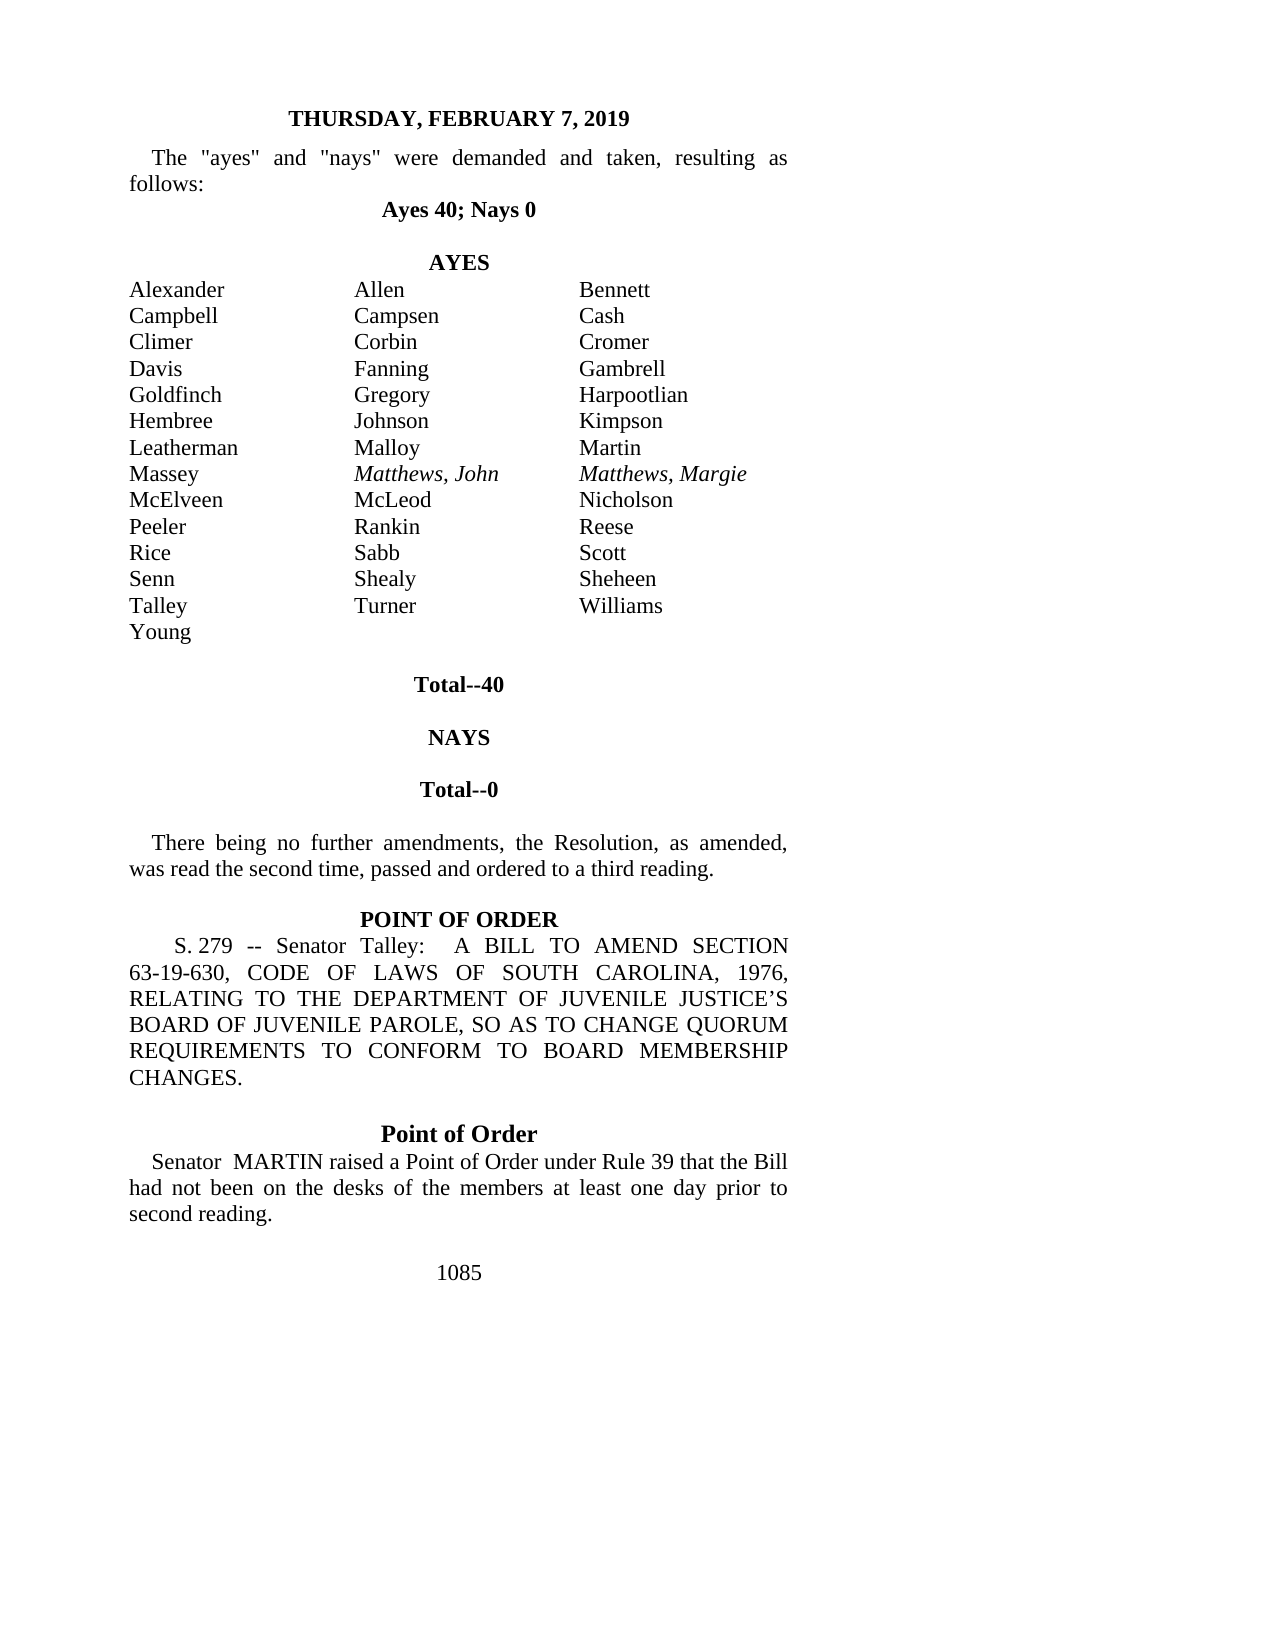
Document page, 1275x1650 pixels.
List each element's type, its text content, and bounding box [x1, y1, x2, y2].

text Hembree Johnson Kimpson [129, 407, 789, 434]
text S. 279 -- Senator Talley: A BILL TO AMEND SECTION 63-19-630, CODE OF LAWS OF SOUTH CAROLINA, 1976, RELATING TO THE DEPARTMENT OF JUVENILE JUSTICE’S BOARD OF JUVENILE PAROLE, SO AS TO CHANGE QUORUM REQUIREMENTS TO CONFORM TO BOARD MEMBERSHIP CHANGES. [129, 932, 789, 1090]
text Senator MARTIN raised a Point of Order under Rule 39 that the Bill had not been on the desks of the members at least one day prior to second reading. [129, 1148, 789, 1227]
text Goldfinch Gregory Harpootlian [129, 381, 789, 407]
text Point of Order [129, 1119, 789, 1148]
text Ayes 40; Nays 0 [129, 197, 789, 223]
text POINT OF ORDER [129, 906, 789, 932]
text There being no further amendments, the Resolution, as amended, was read the second time, passed and ordered to a third reading. [129, 829, 789, 882]
text Massey Matthews, John Matthews, Margie [129, 460, 789, 486]
text Rice Sabb Scott [129, 539, 789, 566]
text AYES [129, 249, 789, 276]
text McElveen McLeod Nicholson [129, 486, 789, 513]
text Leatherman Malloy Martin [129, 434, 789, 460]
text Climer Corbin Cromer [129, 328, 789, 355]
text Senn Shealy Sheheen [129, 566, 789, 592]
text Young [129, 618, 789, 644]
text NAYS [129, 724, 789, 750]
text Total--0 [129, 776, 789, 803]
text Talley Turner Williams [129, 592, 789, 618]
text Peeler Rankin Reese [129, 513, 789, 539]
text Alexander Allen Bennett [129, 276, 789, 302]
text The "ayes" and "nays" were demanded and taken, resulting as follows: [129, 144, 789, 197]
text Total--40 [129, 671, 789, 697]
text Campbell Campsen Cash [129, 302, 789, 328]
text Davis Fanning Gambrell [129, 355, 789, 381]
